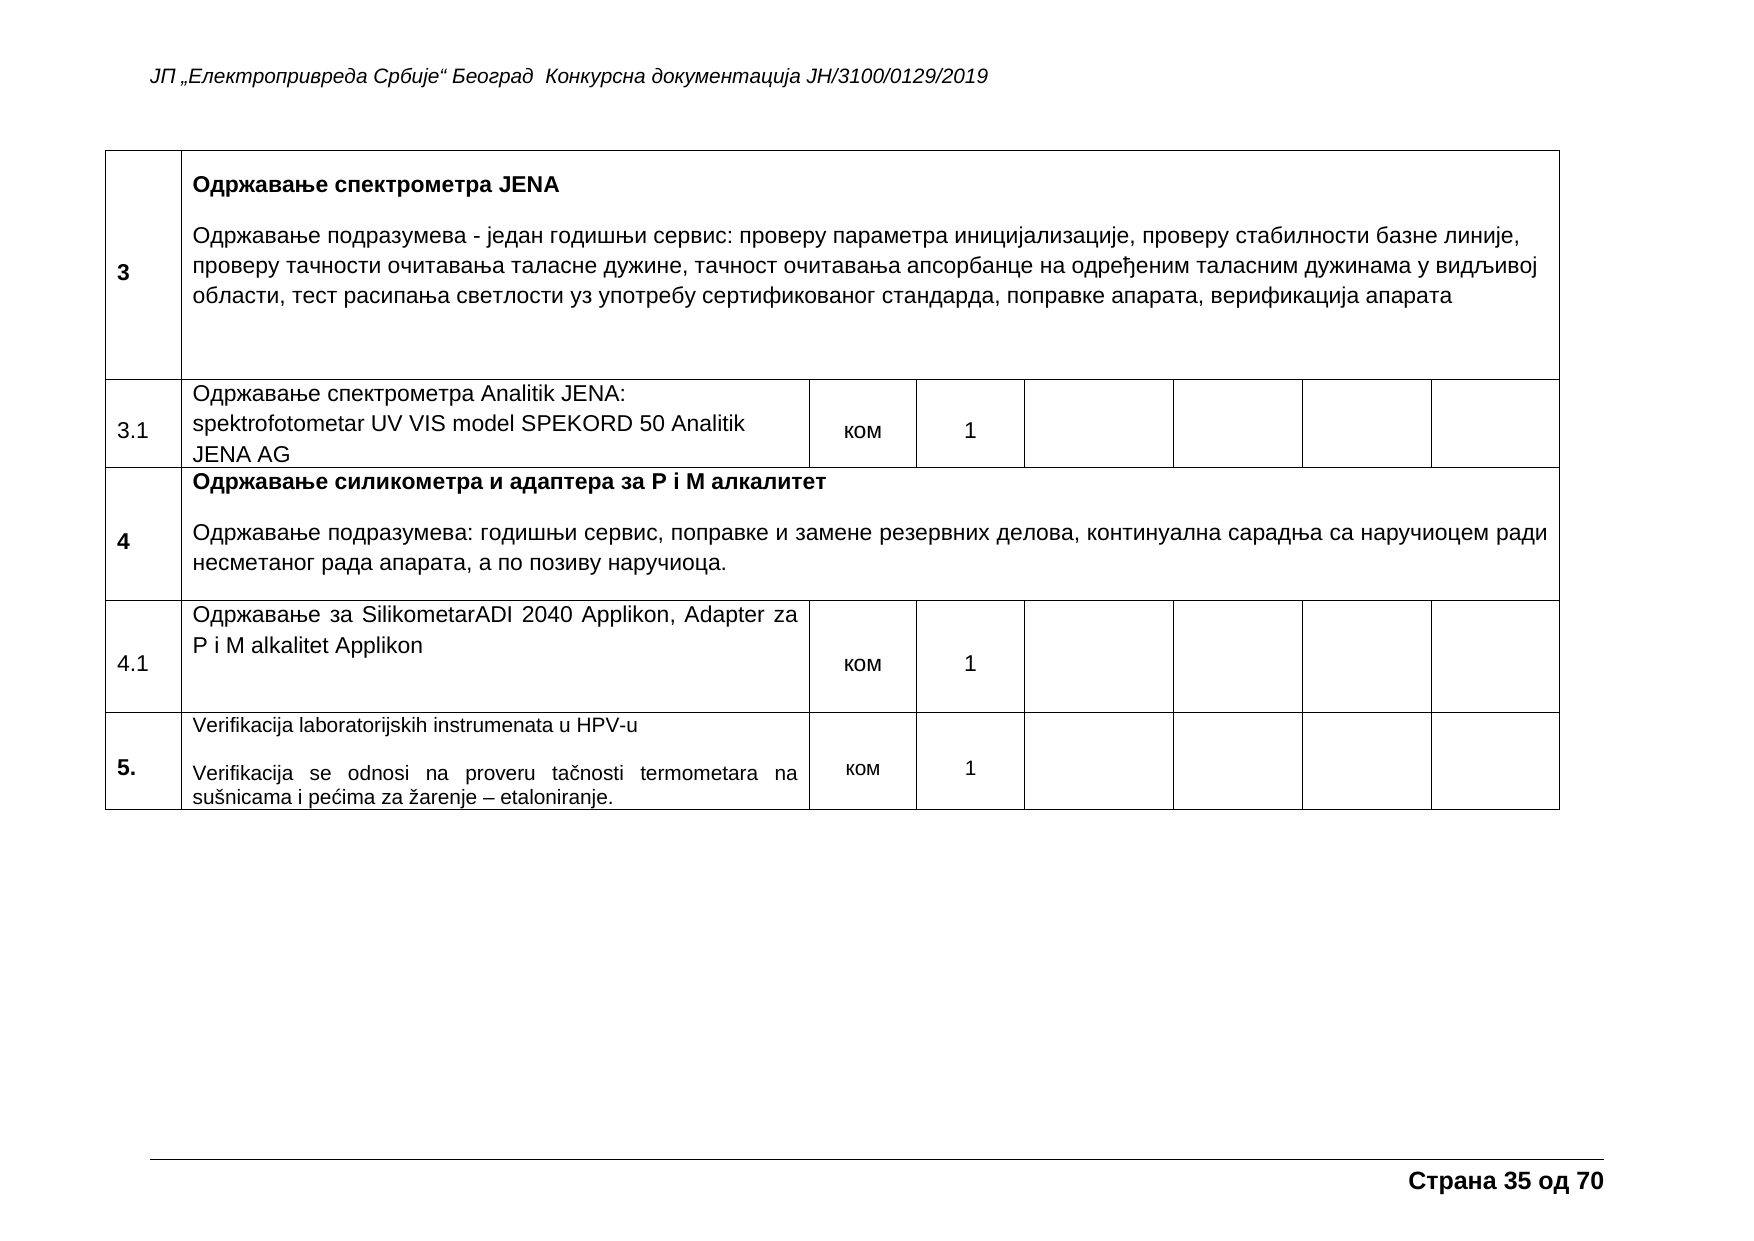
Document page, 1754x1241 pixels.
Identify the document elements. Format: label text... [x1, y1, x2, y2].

table_cell [1432, 713, 1559, 809]
table_cell 1 [917, 601, 1024, 712]
table_cell ком [810, 601, 916, 712]
table_cell [1025, 713, 1173, 809]
table_cell 1 [917, 713, 1024, 809]
table_cell 5. [106, 713, 181, 809]
table_cell [1432, 380, 1559, 467]
table_cell Verifikacija laboratorijskih instrumenata u HPV-u Verifikacija se odnosi na proveru tačnosti termometara na sušnicama i pećima za žarenje – etaloniranje. [182, 713, 809, 809]
table_cell 4.1 [106, 601, 181, 712]
table_cell [1303, 713, 1431, 809]
table_cell [1025, 380, 1173, 467]
table_cell Одржавање спектрометра Analitik JENA: spektrofotometar UV VIS model SPEKORD 50 Analitik JENA AG [182, 380, 809, 467]
table_cell 4 [106, 468, 181, 600]
table_cell Одржавање за SilikometarADI 2040 Applikon, Adapter za P i M alkalitet Applikon [182, 601, 809, 712]
table_cell Одржавање силикометра и адаптера за P i M алкалитет Одржавање подразумева: годишњи сервис, поправке и замене резервних делова, континуална сарадња са наручиоцем ради несметаног рада апарата, а по позиву наручиоца. [182, 468, 1559, 600]
table_cell 1 [917, 380, 1024, 467]
table_cell [1174, 380, 1302, 467]
table_cell [1174, 601, 1302, 712]
table_cell [1303, 380, 1431, 467]
table_cell 3.1 [106, 380, 181, 467]
table_cell Одржавање спектрометра JENA Одржавање подразумева - један годишњи сервис: проверу параметра иницијализације, проверу стабилности базне линије, проверу тачности очитавања таласне дужине, тачност очитавања апсорбанце на одређеним таласним дужинама у видљивој области, тест расипања светлости уз употребу сертификованог стандарда, поправке апарата, верификација апарата [182, 151, 1559, 379]
table_cell [1432, 601, 1559, 712]
table_cell [1303, 601, 1431, 712]
table_cell [1174, 713, 1302, 809]
table_cell ком [810, 380, 916, 467]
table_cell ком [810, 713, 916, 809]
table_cell 3 [106, 151, 181, 379]
table_cell [1025, 601, 1173, 712]
